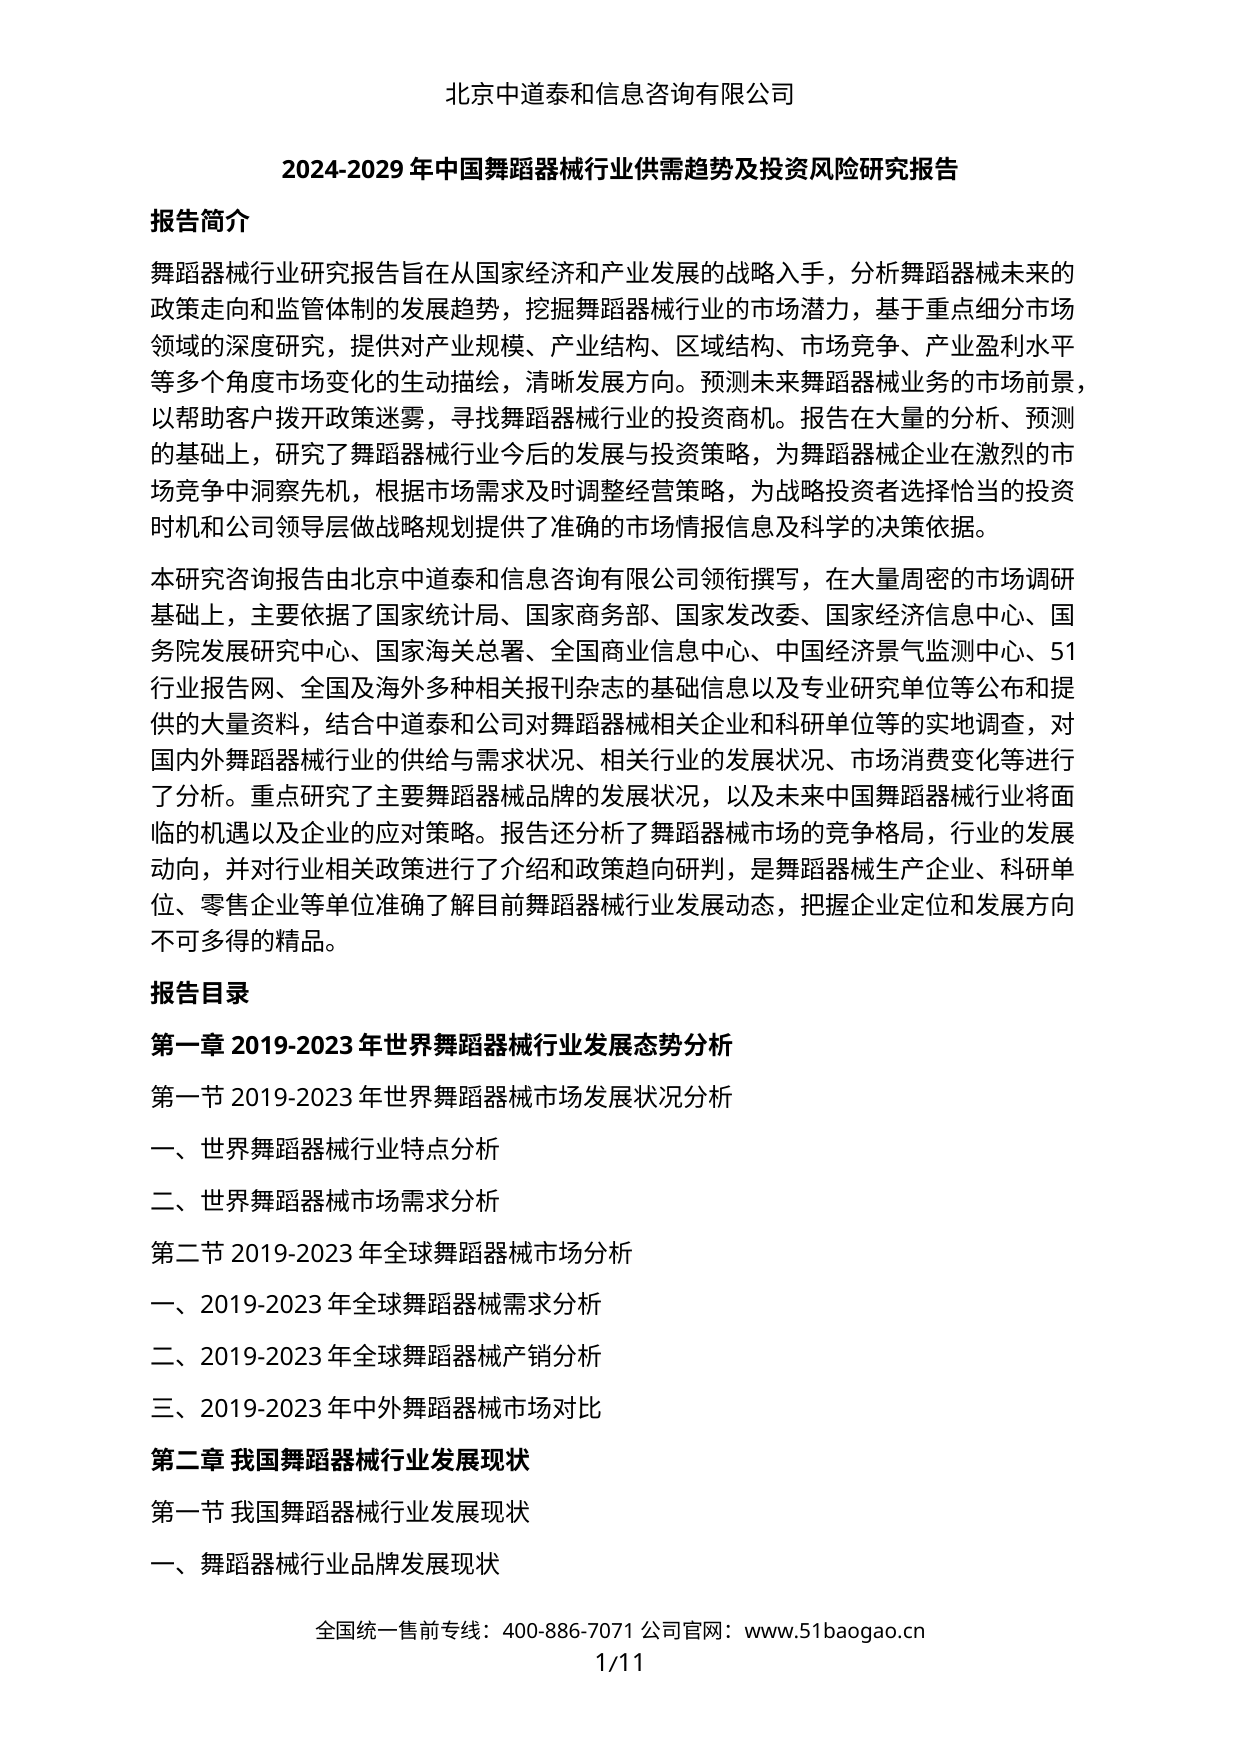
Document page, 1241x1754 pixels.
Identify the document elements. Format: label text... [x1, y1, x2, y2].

text 2024-2029年中国舞蹈器械行业供需趋势及投资风险研究报告 [150, 150, 1090, 186]
text 二、世界舞蹈器械市场需求分析 [150, 1181, 1090, 1217]
text 第一章 2019-2023年世界舞蹈器械行业发展态势分析 [150, 1026, 1090, 1062]
text 第一节 我国舞蹈器械行业发展现状 [150, 1492, 1090, 1529]
text 一、舞蹈器械行业品牌发展现状 [150, 1544, 1090, 1581]
text 第一节 2019-2023年世界舞蹈器械市场发展状况分析 [150, 1077, 1090, 1114]
text 第二章 我国舞蹈器械行业发展现状 [150, 1441, 1090, 1477]
text 本研究咨询报告由北京中道泰和信息咨询有限公司领衔撰写，在大量周密的市场调研基础上，主要依据了国家统计局、国家商务部、国家发改委、国家经济信息中心、国务院发展研究中心、国家海关总署、全国商业信息中心、中国经济景气监测中心、51行业报告网、全国及海外多种相关报刊杂志的基础信息以及专业研究单位等公布和提供的大量资料，结合中道泰和公司对舞蹈器械相关企业和科研单位等的实地调查，对国内外舞蹈器械行业的供给与需求状况、相关行业的发展状况、市场消费变化等进行了分析。重点研究了主要舞蹈器械品牌的发展状况，以及未来中国舞蹈器械行业将面临的机遇以及企业的应对策略。报告还分析了舞蹈器械市场的竞争格局，行业的发展动向，并对行业相关政策进行了介绍和政策趋向研判，是舞蹈器械生产企业、科研单位、零售企业等单位准确了解目前舞蹈器械行业发展动态，把握企业定位和发展方向不可多得的精品。 [150, 559, 1090, 958]
text 舞蹈器械行业研究报告旨在从国家经济和产业发展的战略入手，分析舞蹈器械未来的政策走向和监管体制的发展趋势，挖掘舞蹈器械行业的市场潜力，基于重点细分市场领域的深度研究，提供对产业规模、产业结构、区域结构、市场竞争、产业盈利水平等多个角度市场变化的生动描绘，清晰发展方向。预测未来舞蹈器械业务的市场前景，以帮助客户拨开政策迷雾，寻找舞蹈器械行业的投资商机。报告在大量的分析、预测的基础上，研究了舞蹈器械行业今后的发展与投资策略，为舞蹈器械企业在激烈的市场竞争中洞察先机，根据市场需求及时调整经营策略，为战略投资者选择恰当的投资时机和公司领导层做战略规划提供了准确的市场情报信息及科学的决策依据。 [150, 254, 1090, 544]
text 报告目录 [150, 974, 1090, 1010]
text 报告简介 [150, 202, 1090, 238]
text 第二节 2019-2023年全球舞蹈器械市场分析 [150, 1233, 1090, 1269]
text 一、2019-2023年全球舞蹈器械需求分析 [150, 1285, 1090, 1321]
text 三、2019-2023年中外舞蹈器械市场对比 [150, 1389, 1090, 1425]
text 二、2019-2023年全球舞蹈器械产销分析 [150, 1337, 1090, 1373]
text 一、世界舞蹈器械行业特点分析 [150, 1129, 1090, 1166]
